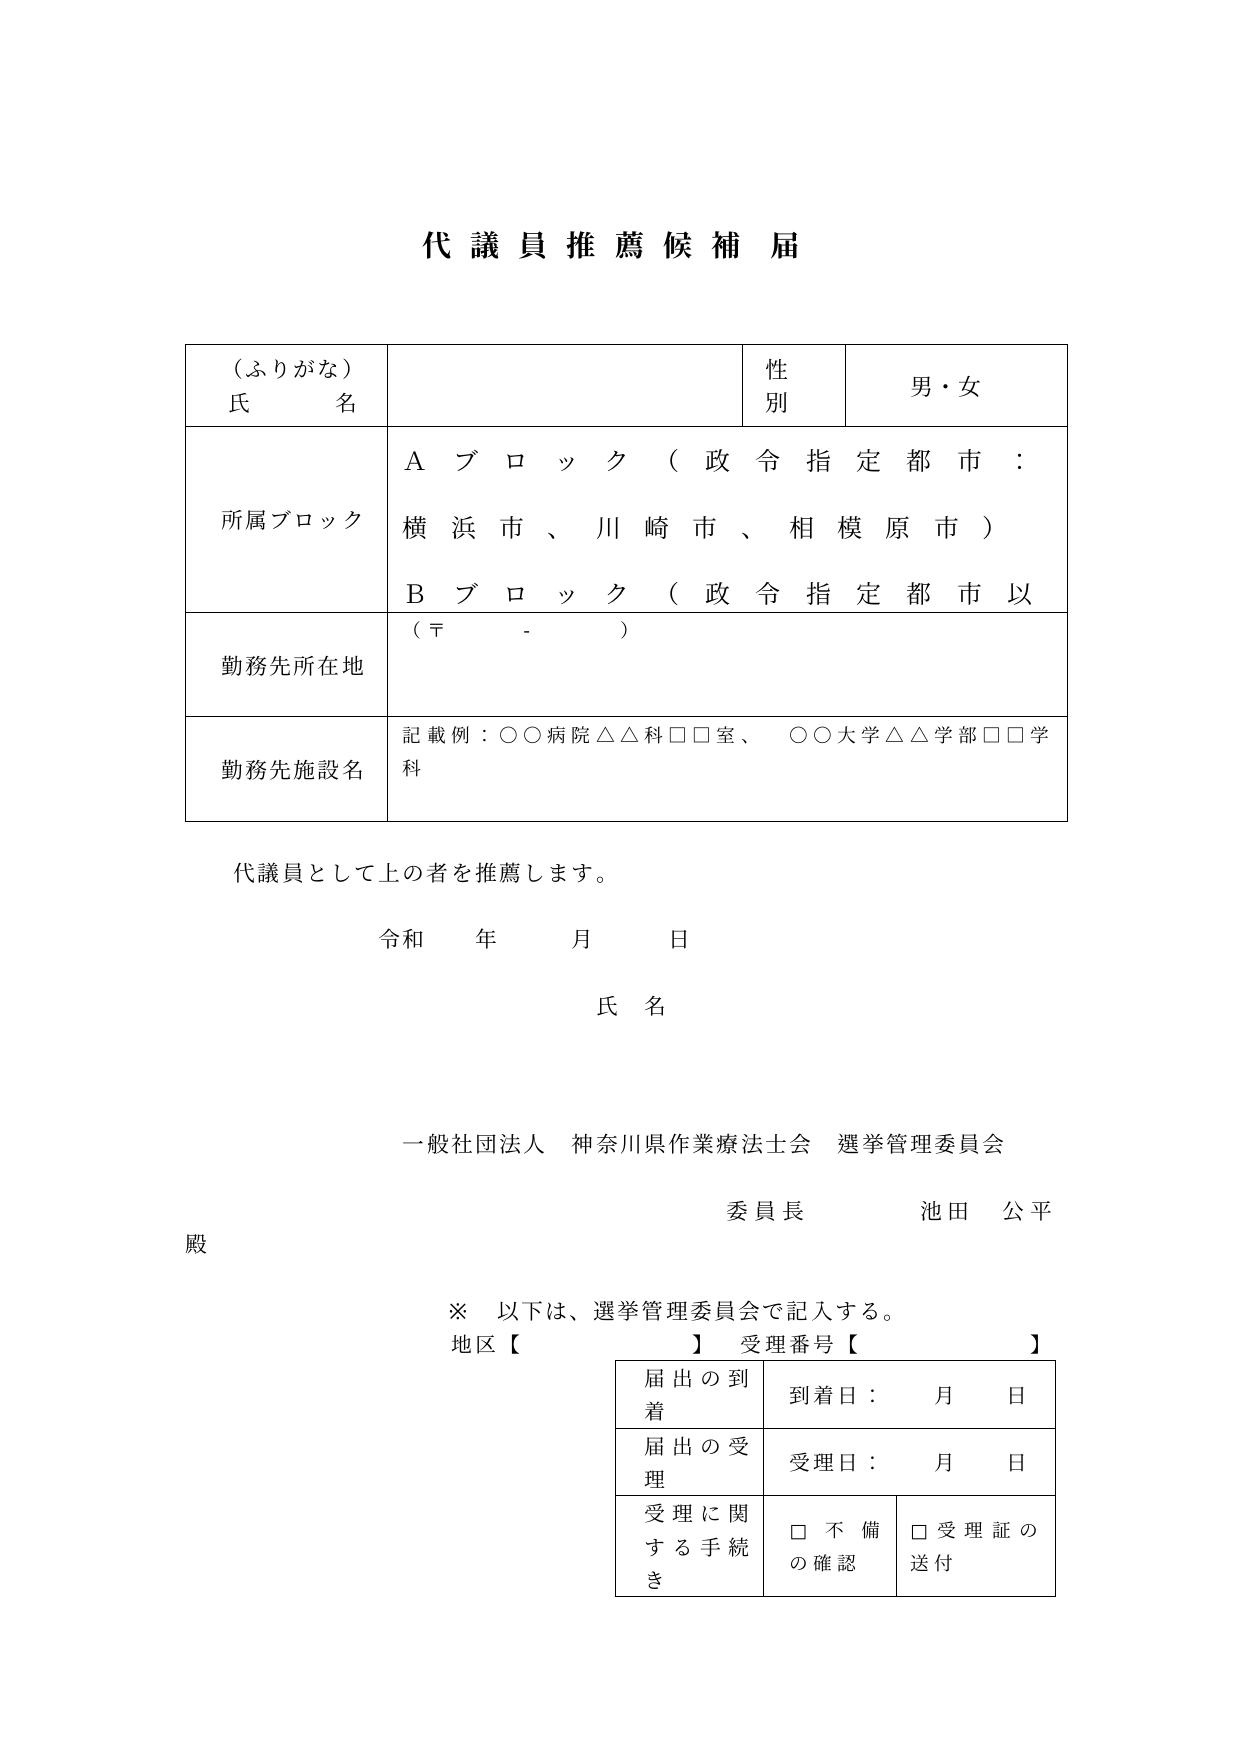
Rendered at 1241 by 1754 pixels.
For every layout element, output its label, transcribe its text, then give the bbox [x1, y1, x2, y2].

table_header 男・女 [846, 345, 1067, 426]
table_cell （〒 - ） [388, 613, 1067, 716]
table_cell □不備の確認 [764, 1496, 896, 1596]
table_header （ふりがな） 氏名 [186, 345, 387, 426]
table_header 届出の到着 [616, 1361, 763, 1427]
table_cell 記載例：○○病院△△科□□室、 ○○大学△△学部□□学科 [388, 717, 1067, 821]
text 委員長 池田 公平 殿 [185, 1193, 1055, 1260]
table_cell 届出の受理 [616, 1429, 763, 1495]
text 地区【 】 受理番号【 】 [185, 1326, 1055, 1360]
text 代議員推薦候補届 [185, 210, 1055, 277]
table_cell 勤務先所在地 [186, 613, 387, 716]
table_cell Ａブロック（政令指定都市：横浜市、川崎市、相模原市） Ｂブロック（政令指定都市以外の市町村） ※注意 1.どちらかに○を付けて下さい。 2.所属施設の所在地を優先して下さい。 [388, 427, 1067, 612]
table_cell 勤務先施設名 [186, 717, 387, 821]
text 令和 年 月 日 [354, 922, 1055, 955]
table_cell 所属ブロック [186, 427, 387, 612]
table_cell 受理に関する手続き [616, 1496, 763, 1596]
table_header 到着日： 月 日 [764, 1361, 1055, 1427]
table_cell □受理証の送付 [897, 1496, 1055, 1596]
text 一般社団法人 神奈川県作業療法士会 選挙管理委員会 [185, 1126, 1055, 1160]
text 氏 名 [565, 988, 1055, 1022]
table_header [388, 345, 742, 426]
table_header 性 別 [743, 345, 845, 426]
table_cell 受理日： 月 日 [764, 1429, 1055, 1495]
text 代議員として上の者を推薦します。 [185, 855, 1055, 888]
text ※ 以下は、選挙管理委員会で記入する。 [185, 1293, 907, 1326]
